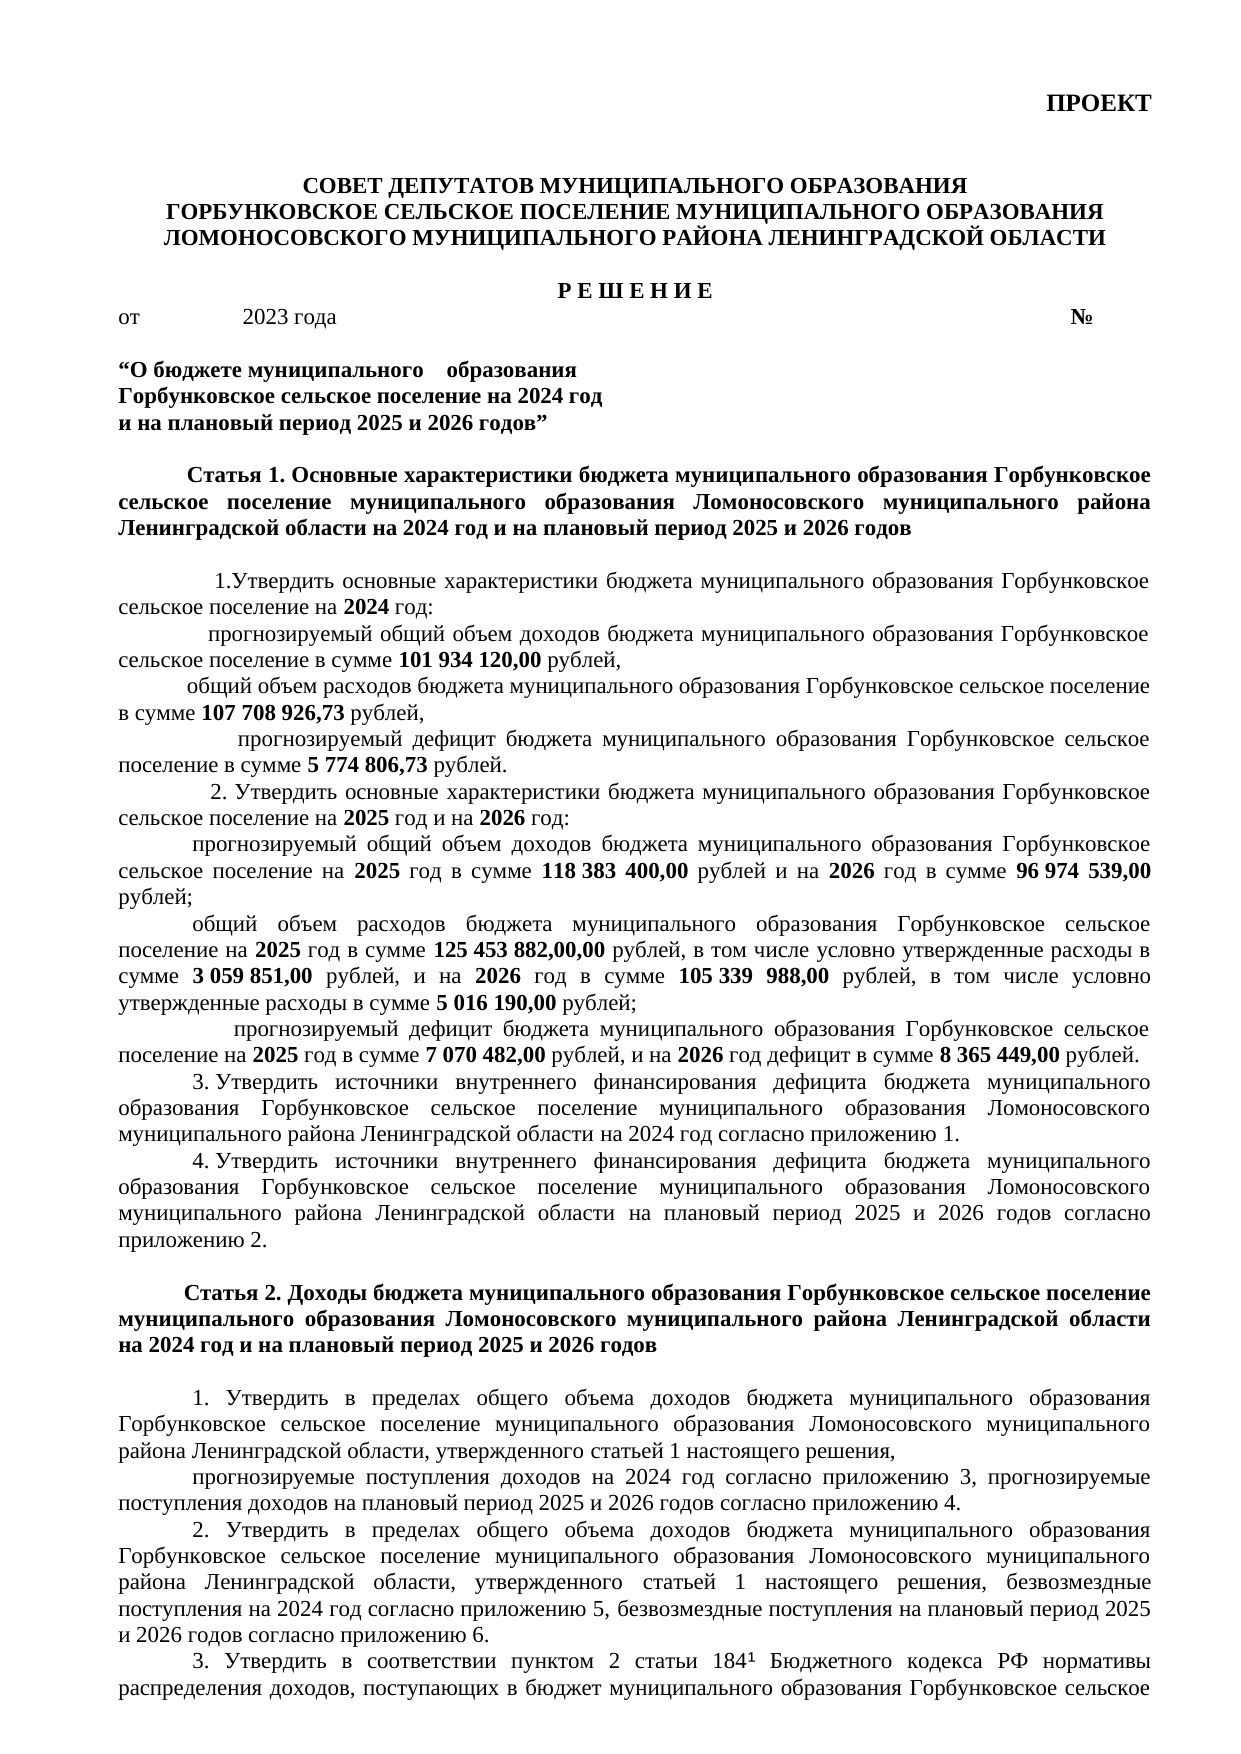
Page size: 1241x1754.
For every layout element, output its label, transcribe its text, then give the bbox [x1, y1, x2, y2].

text 1. Утвердить в пределах общего объема доходов бюджета муниципального образования Горбунковское сельское поселение муниципального образования Ломоносовского муниципального района Ленинградской области, утвержденного статьей 1 настоящего решения, [118, 1384, 1152, 1463]
text 4. Утвердить источники внутреннего финансирования дефицита бюджета муниципального образования Горбунковское сельское поселение муниципального образования Ломоносовского муниципального района Ленинградской области на плановый период 2025 и 2026 годов согласно приложению 2. [118, 1147, 1152, 1252]
text прогнозируемый дефицит бюджета муниципального образования Горбунковское сельское поселение на 2025 год в сумме 7 070 482,00 рублей, и на 2026 год дефицит в сумме 8 365 449,00 рублей. [118, 1015, 1152, 1068]
text 3. Утвердить источники внутреннего финансирования дефицита бюджета муниципального образования Горбунковское сельское поселение муниципального образования Ломоносовского муниципального района Ленинградской области на 2024 год согласно приложению 1. [118, 1068, 1152, 1147]
text ПРОЕКТ [118, 88, 1152, 117]
text “О бюджете муниципального образования [118, 356, 1152, 382]
text прогнозируемый общий объем доходов бюджета муниципального образования Горбунковское сельское поселение в сумме 101 934 120,00 рублей, [118, 620, 1152, 672]
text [118, 1647, 1152, 1700]
text общий объем расходов бюджета муниципального образования Горбунковское сельское поселение на 2025 год в сумме 125 453 882,00,00 рублей, в том числе условно утвержденные расходы в сумме 3 059 851,00 рублей, и на 2026 год в сумме 105 339 988,00 рублей, в том числе условно утвержденные расходы в сумме 5 016 190,00 рублей; [118, 909, 1152, 1015]
text Статья 2. Доходы бюджета муниципального образования Горбунковское сельское поселение муниципального образования Ломоносовского муниципального района Ленинградской области на 2024 год и на плановый период 2025 и 2026 годов [118, 1278, 1152, 1358]
text 2. Утвердить основные характеристики бюджета муниципального образования Горбунковское сельское поселение на 2025 год и на 2026 год: [118, 778, 1152, 831]
text прогнозируемые поступления доходов на 2024 год согласно приложению 3, прогнозируемые поступления доходов на плановый период 2025 и 2026 годов согласно приложению 4. [118, 1463, 1152, 1516]
text прогнозируемый дефицит бюджета муниципального образования Горбунковское сельское поселение в сумме 5 774 806,73 рублей. [118, 725, 1152, 778]
text 1.Утвердить основные характеристики бюджета муниципального образования Горбунковское сельское поселение на 2024 год: [118, 567, 1152, 620]
text 2. Утвердить в пределах общего объема доходов бюджета муниципального образования Горбунковское сельское поселение муниципального образования Ломоносовского муниципального района Ленинградской области, утвержденного статьей 1 настоящего решения, безвозмездные поступления на 2024 год согласно приложению 5, безвозмездные поступления на плановый период 2025 и 2026 годов согласно приложению 6. [118, 1516, 1152, 1647]
text Статья 1. Основные характеристики бюджета муниципального образования Горбунковское сельское поселение муниципального образования Ломоносовского муниципального района Ленинградской области на 2024 год и на плановый период 2025 и 2026 годов [118, 462, 1152, 541]
text ГОРБУНКОВСКОЕ СЕЛЬСКОЕ ПОСЕЛЕНИЕ МУНИЦИПАЛЬНОГО ОБРАЗОВАНИЯ ЛОМОНОСОВСКОГО МУНИЦИПАЛЬНОГО РАЙОНА ЛЕНИНГРАДСКОЙ ОБЛАСТИ [118, 198, 1152, 251]
text от 2023 года № [118, 303, 1152, 330]
text СОВЕТ ДЕПУТАТОВ МУНИЦИПАЛЬНОГО ОБРАЗОВАНИЯ [118, 172, 1152, 198]
text прогнозируемый общий объем доходов бюджета муниципального образования Горбунковское сельское поселение на 2025 год в сумме 118 383 400,00 рублей и на 2026 год в сумме 96 974 539,00 рублей; [118, 831, 1152, 909]
text Горбунковское сельское поселение на 2024 год [118, 382, 1152, 409]
text и на плановый период 2025 и 2026 годов” [118, 409, 1152, 435]
text общий объем расходов бюджета муниципального образования Горбунковское сельское поселение в сумме 107 708 926,73 рублей, [118, 672, 1152, 725]
text Р Е Ш Е Н И Е [118, 277, 1152, 303]
